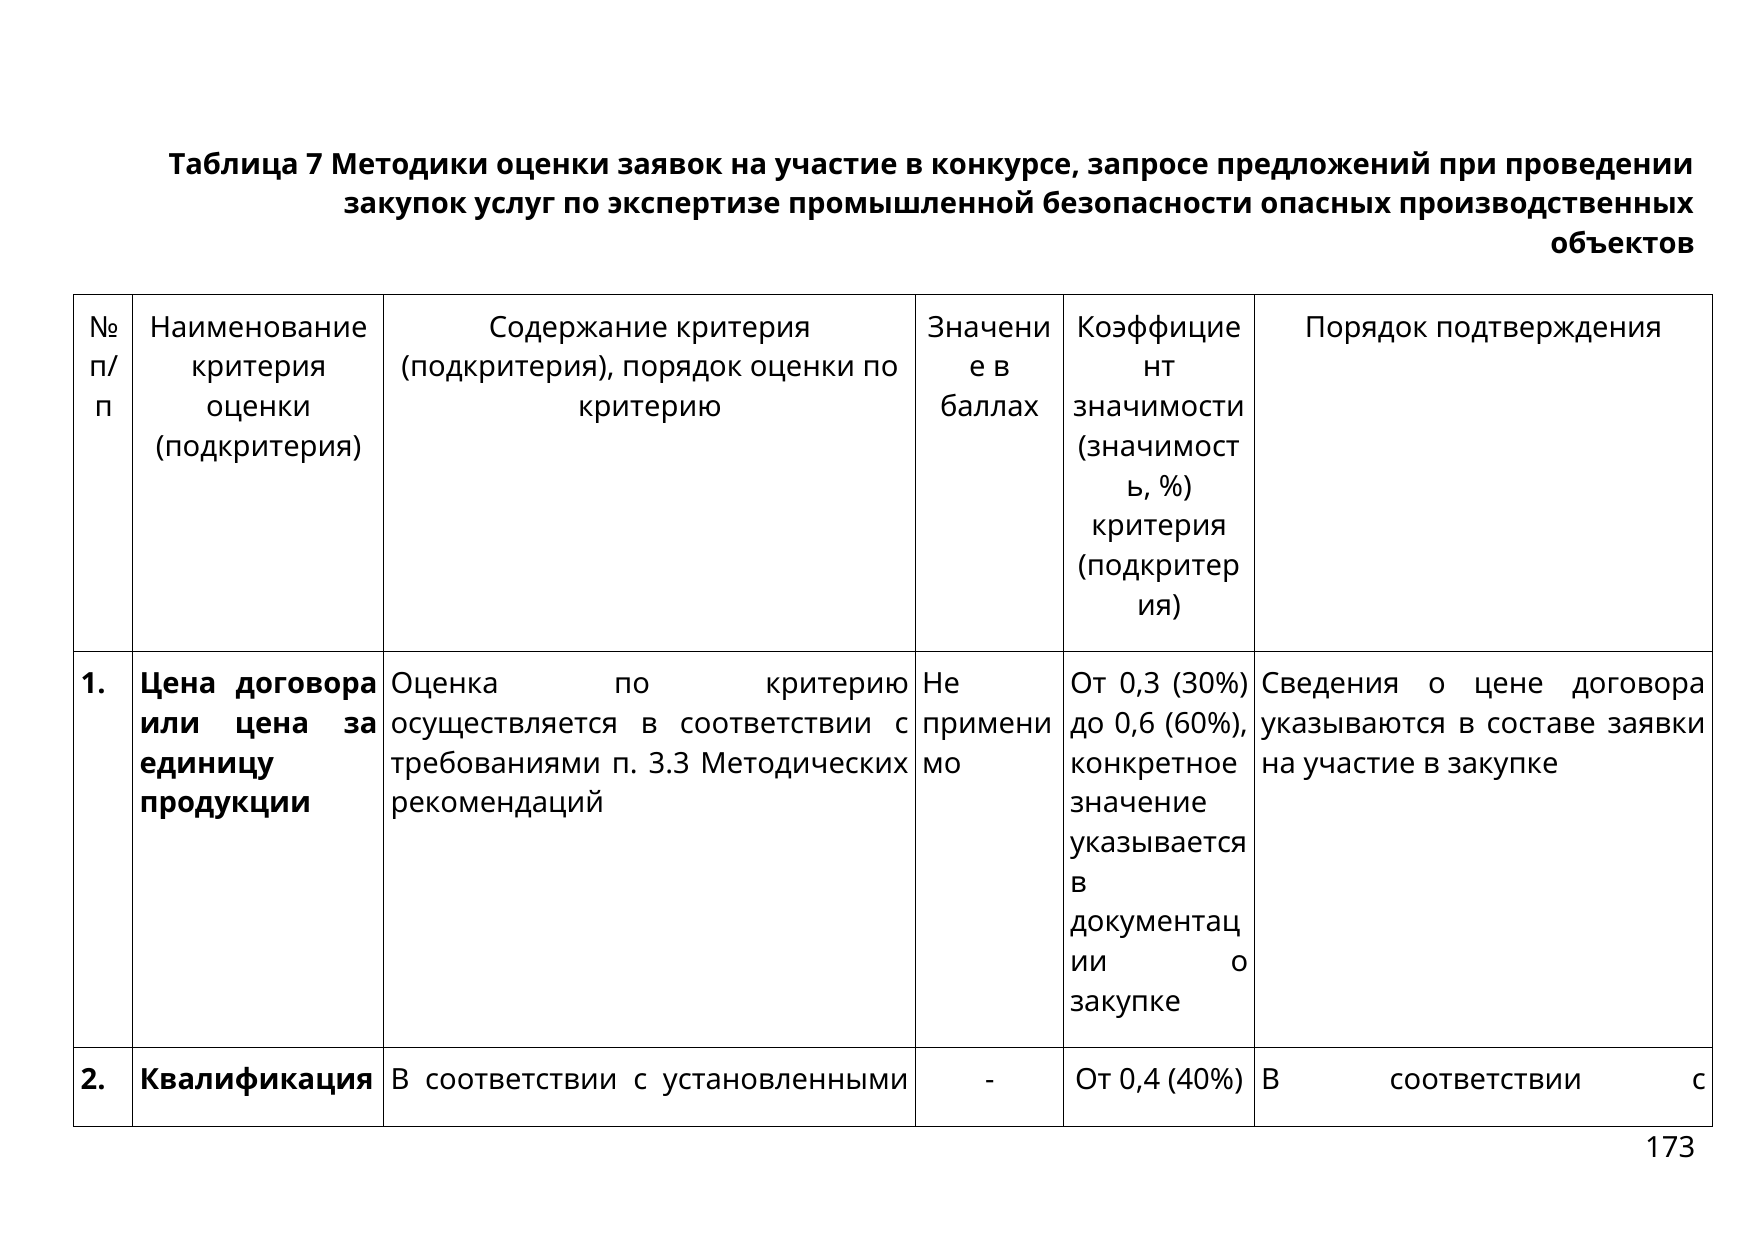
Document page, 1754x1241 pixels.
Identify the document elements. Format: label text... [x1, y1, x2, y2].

table_header № п/п [74, 295, 132, 651]
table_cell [1255, 1048, 1712, 1126]
table_cell Сведения о цене договора указываются в составе заявки на участие в закупке [1255, 652, 1712, 1047]
table_cell Не применимо [916, 652, 1063, 1047]
table_header Содержание критерия (подкритерия), порядок оценки по критерию [384, 295, 915, 651]
table_cell - [916, 1048, 1063, 1126]
table_cell Оценка по критерию осуществляется в соответствии с требованиями п. 3.3 Методических рекомендаций [384, 652, 915, 1047]
table_cell 2. [74, 1048, 132, 1126]
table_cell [384, 1048, 915, 1126]
text Таблица 7 Методики оценки заявок на участие в конкурсе, запросе предложений при проведении закупок услуг по экспертизе промышленной безопасности опасных производственных объектов [148, 143, 1695, 262]
table_header Наименование критерия оценки (подкритерия) [133, 295, 383, 651]
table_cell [133, 1048, 383, 1126]
table_cell Цена договора или цена за единицу продукции [133, 652, 383, 1047]
table_header Коэффициент значимости (значимость, %) критерия (подкритерия) [1064, 295, 1254, 651]
table_cell 1. [74, 652, 132, 1047]
table_header Значение в баллах [916, 295, 1063, 651]
table_cell От 0,3 (30%) до 0,6 (60%), конкретное значение указывается в документации о закупке [1064, 652, 1254, 1047]
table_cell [1064, 1048, 1254, 1126]
table_header Порядок подтверждения [1255, 295, 1712, 651]
